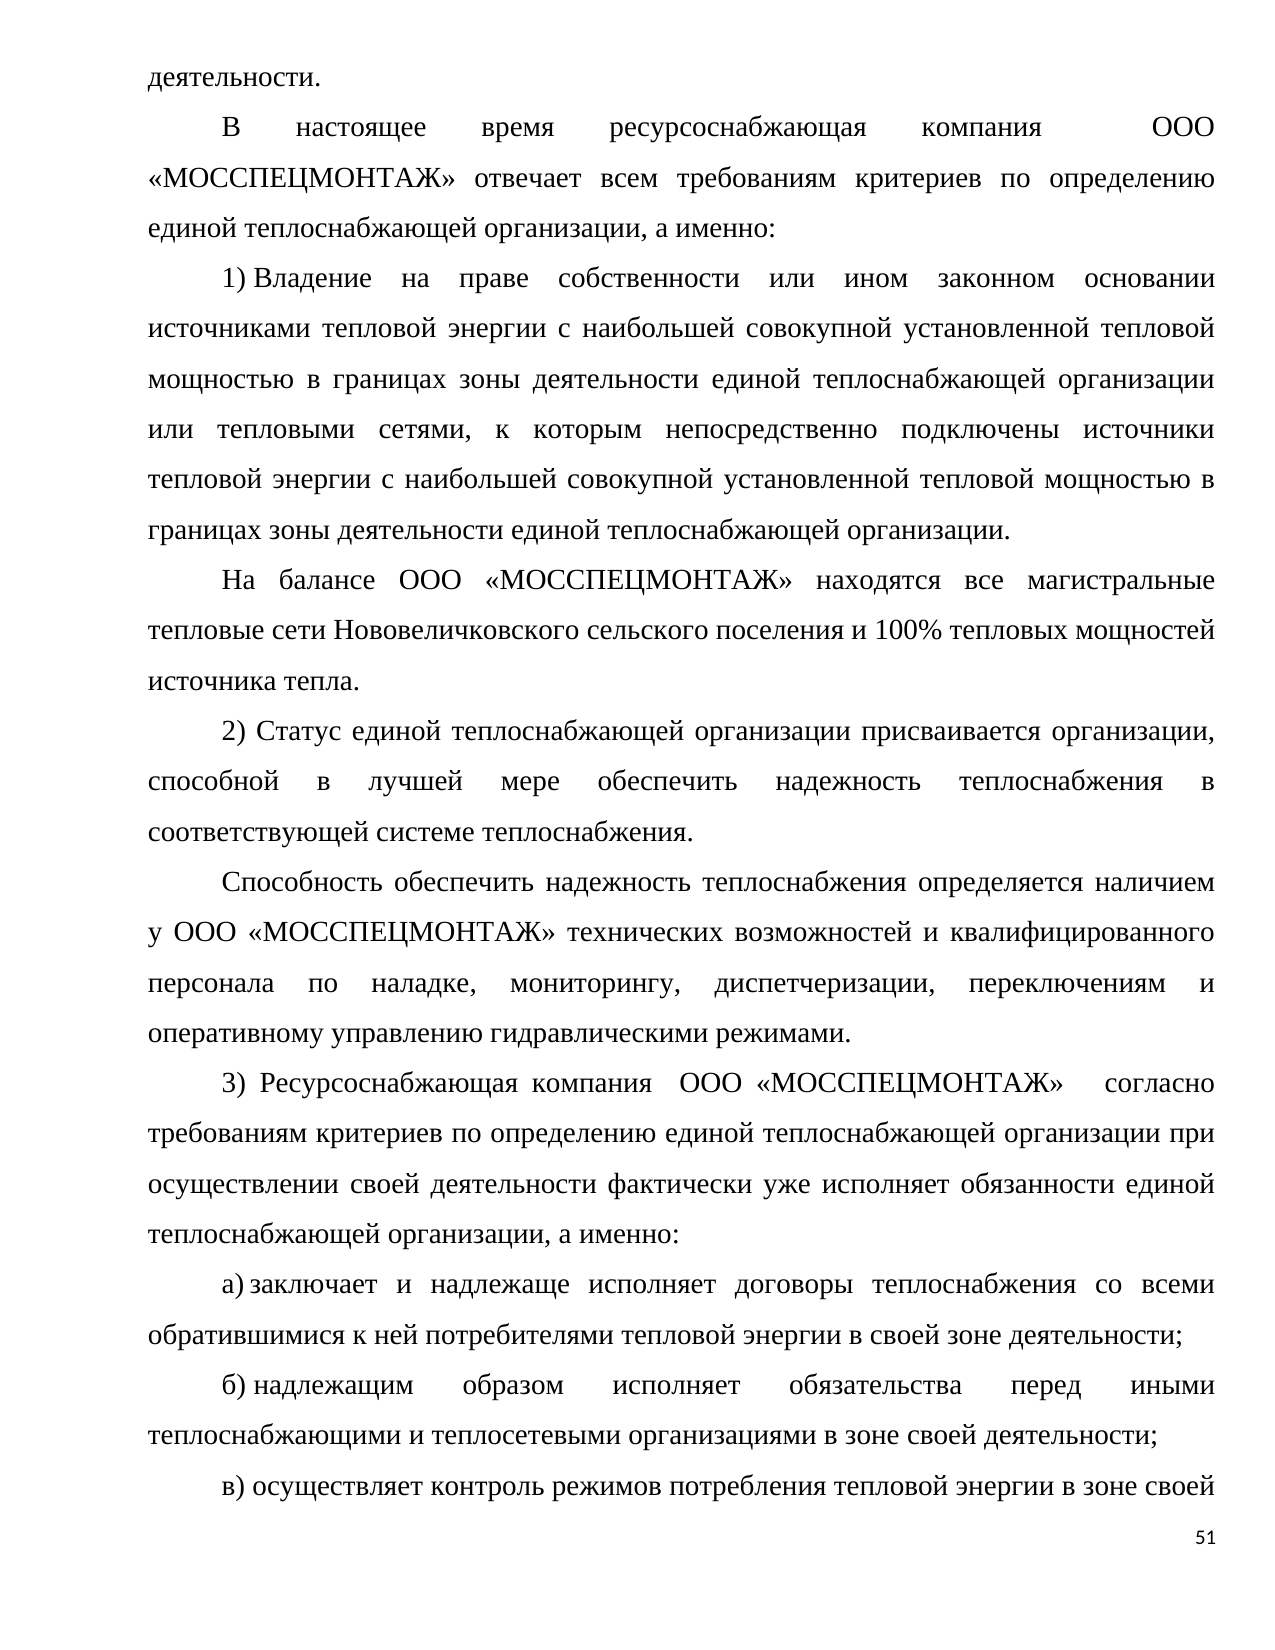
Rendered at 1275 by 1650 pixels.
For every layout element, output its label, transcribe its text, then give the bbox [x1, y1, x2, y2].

text 2) Статус единой теплоснабжающей организации присваивается организации, способной в лучшей мере обеспечить надежность теплоснабжения в соответствующей системе теплоснабжения. [148, 713, 1216, 847]
text а) заключает и надлежаще исполняет договоры теплоснабжения со всеми обратившимися к ней потребителями тепловой энергии в своей зоне деятельности; [148, 1267, 1216, 1350]
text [148, 59, 1216, 93]
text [148, 1468, 1216, 1501]
text Способность обеспечить надежность теплоснабжения определяется наличием у ООО «МОССПЕЦМОНТАЖ» технических возможностей и квалифицированного персонала по наладке, мониторингу, диспетчеризации, переключениям и оперативному управлению гидравлическими режимами. [148, 864, 1216, 1048]
text 1) Владение на праве собственности или ином законном основании источниками тепловой энергии с наибольшей совокупной установленной тепловой мощностью в границах зоны деятельности единой теплоснабжающей организации или тепловыми сетями, к которым непосредственно подключены источники тепловой энергии с наибольшей совокупной установленной тепловой мощностью в границах зоны деятельности единой теплоснабжающей организации. [148, 260, 1216, 545]
text На балансе ООО «МОССПЕЦМОНТАЖ» находятся все магистральные тепловые сети Нововеличковского сельского поселения и 100% тепловых мощностей источника тепла. [148, 562, 1216, 696]
text В настоящее время ресурсоснабжающая компания ООО «МОССПЕЦМОНТАЖ» отвечает всем требованиям критериев по определению единой теплоснабжающей организации, а именно: [148, 109, 1216, 243]
text б) надлежащим образом исполняет обязательства перед иными теплоснабжающими и теплосетевыми организациями в зоне своей деятельности; [148, 1367, 1216, 1451]
text 3) Ресурсоснабжающая компания ООО «МОССПЕЦМОНТАЖ» согласно требованиям критериев по определению единой теплоснабжающей организации при осуществлении своей деятельности фактически уже исполняет обязанности единой теплоснабжающей организации, а именно: [148, 1065, 1216, 1250]
